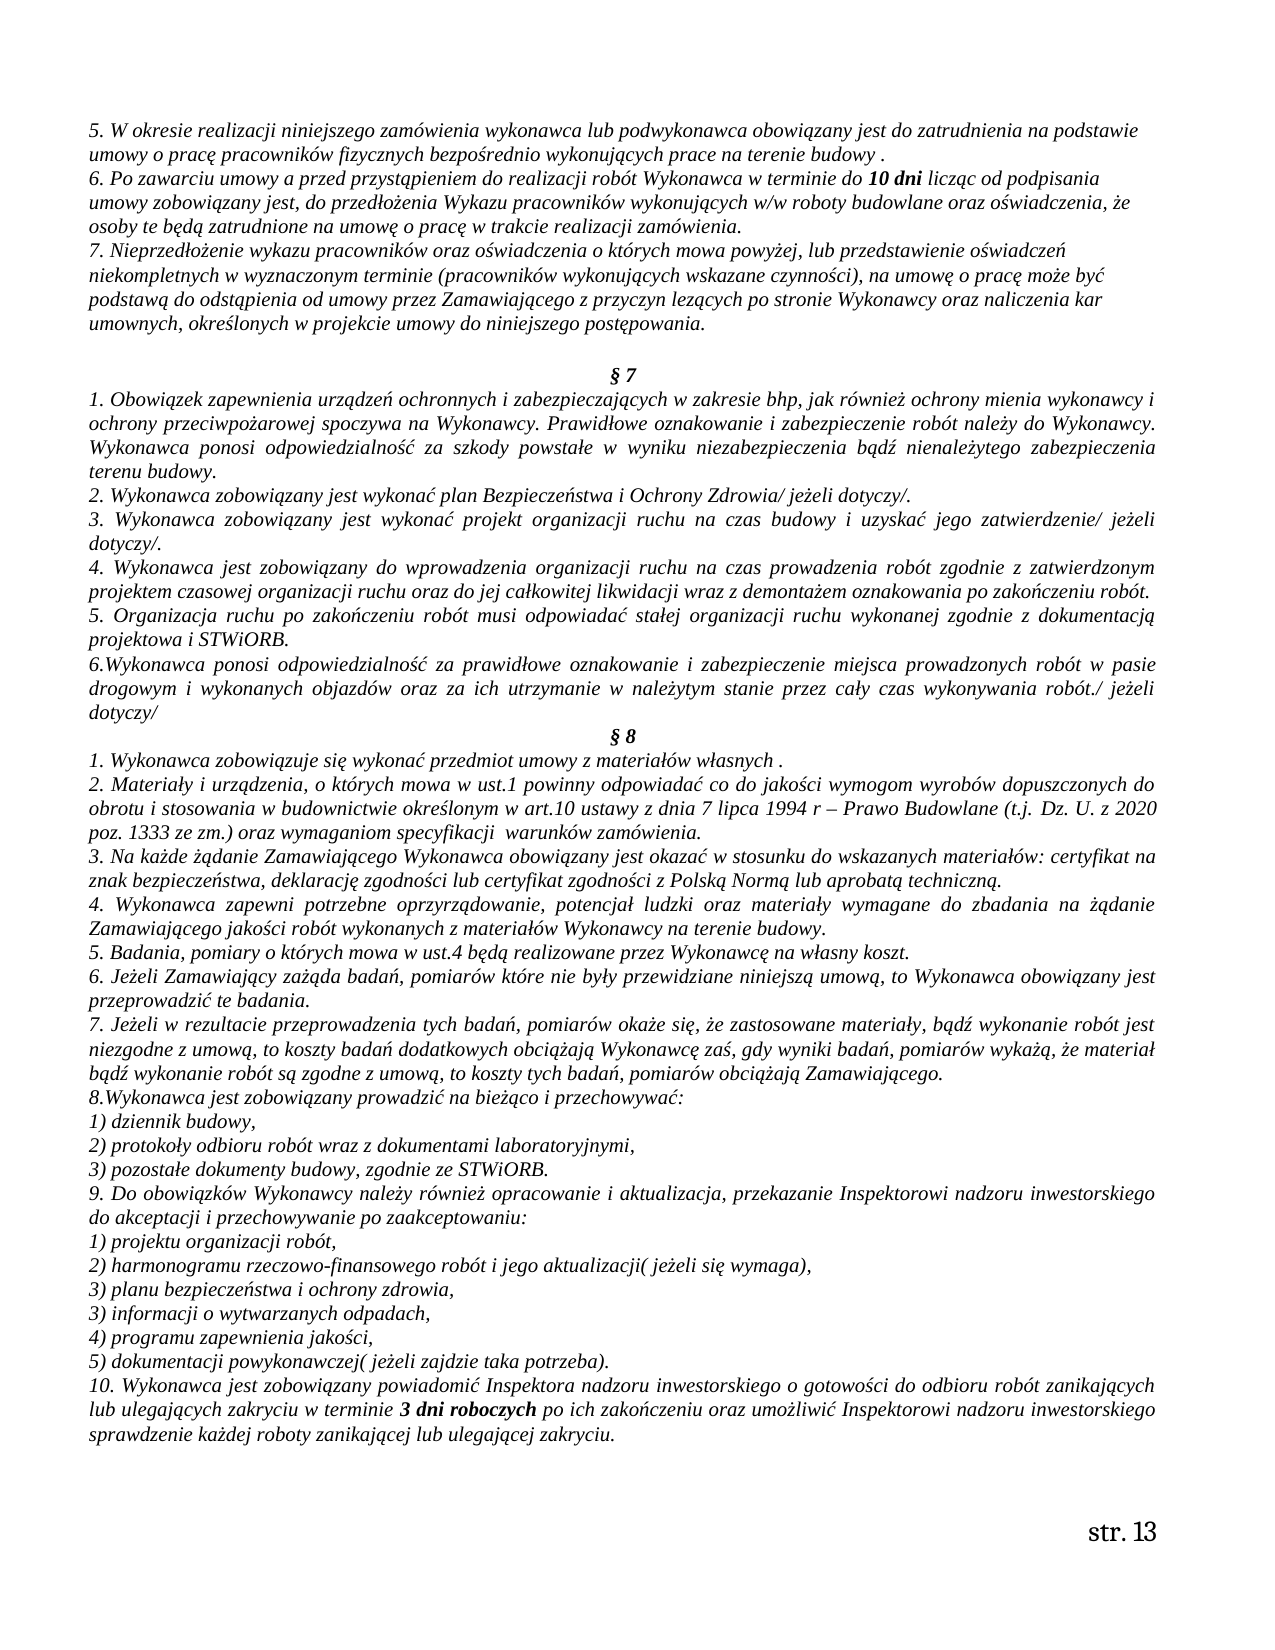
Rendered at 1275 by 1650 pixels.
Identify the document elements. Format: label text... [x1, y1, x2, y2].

text 2) protokoły odbioru robót wraz z dokumentami laboratoryjnymi, [89, 1133, 1157, 1157]
text 2. Wykonawca zobowiązany jest wykonać plan Bezpieczeństwa i Ochrony Zdrowia/ jeżeli dotyczy/. [89, 483, 1157, 507]
text 7. Jeżeli w rezultacie przeprowadzenia tych badań, pomiarów okaże się, że zastosowane materiały, bądź wykonanie robót jest niezgodne z umową, to koszty badań dodatkowych obciążają Wykonawcę zaś, gdy wyniki badań, pomiarów wykażą, że materiał bądź wykonanie robót są zgodne z umową, to koszty tych badań, pomiarów obciążają Zamawiającego. [89, 1012, 1157, 1084]
text 6. Jeżeli Zamawiający zażąda badań, pomiarów które nie były przewidziane niniejszą umową, to Wykonawca obowiązany jest przeprowadzić te badania. [89, 964, 1157, 1012]
text 3) planu bezpieczeństwa i ochrony zdrowia, [89, 1277, 1157, 1301]
text 10. Wykonawca jest zobowiązany powiadomić Inspektora nadzoru inwestorskiego o gotowości do odbioru robót zanikających lub ulegających zakryciu w terminie 3 dni roboczych po ich zakończeniu oraz umożliwić Inspektorowi nadzoru inwestorskiego sprawdzenie każdej roboty zanikającej lub ulegającej zakryciu. [89, 1373, 1157, 1446]
text 3) pozostałe dokumenty budowy, zgodnie ze STWiORB. [89, 1157, 1157, 1181]
text § 7 [89, 363, 1157, 387]
text 3. Na każde żądanie Zamawiającego Wykonawca obowiązany jest okazać w stosunku do wskazanych materiałów: certyfikat na znak bezpieczeństwa, deklarację zgodności lub certyfikat zgodności z Polską Normą lub aprobatą techniczną. [89, 844, 1157, 892]
text 1. Obowiązek zapewnienia urządzeń ochronnych i zabezpieczających w zakresie bhp, jak również ochrony mienia wykonawcy i ochrony przeciwpożarowej spoczywa na Wykonawcy. Prawidłowe oznakowanie i zabezpieczenie robót należy do Wykonawcy. Wykonawca ponosi odpowiedzialność za szkody powstałe w wyniku niezabezpieczenia bądź nienależytego zabezpieczenia terenu budowy. [89, 387, 1157, 483]
text 6. Po zawarciu umowy a przed przystąpieniem do realizacji robót Wykonawca w terminie do 10 dni licząc od podpisania umowy zobowiązany jest, do przedłożenia Wykazu pracowników wykonujących w/w roboty budowlane oraz oświadczenia, że osoby te będą zatrudnione na umowę o pracę w trakcie realizacji zamówienia. [89, 166, 1157, 238]
text 5) dokumentacji powykonawczej( jeżeli zajdzie taka potrzeba). [89, 1349, 1157, 1373]
text 4. Wykonawca zapewni potrzebne oprzyrządowanie, potencjał ludzki oraz materiały wymagane do zbadania na żądanie Zamawiającego jakości robót wykonanych z materiałów Wykonawcy na terenie budowy. [89, 892, 1157, 940]
text 4) programu zapewnienia jakości, [89, 1325, 1157, 1349]
text 7. Nieprzedłożenie wykazu pracowników oraz oświadczenia o których mowa powyżej, lub przedstawienie oświadczeń niekompletnych w wyznaczonym terminie (pracowników wykonujących wskazane czynności), na umowę o pracę może być podstawą do odstąpienia od umowy przez Zamawiającego z przyczyn lezących po stronie Wykonawcy oraz naliczenia kar umownych, określonych w projekcie umowy do niniejszego postępowania. [89, 238, 1157, 335]
text 2. Materiały i urządzenia, o których mowa w ust.1 powinny odpowiadać co do jakości wymogom wyrobów dopuszczonych do obrotu i stosowania w budownictwie określonym w art.10 ustawy z dnia 7 lipca 1994 r – Prawo Budowlane (t.j. Dz. U. z 2020 poz. 1333 ze zm.) oraz wymaganiom specyfikacji warunków zamówienia. [89, 772, 1157, 844]
text 1) projektu organizacji robót, [89, 1229, 1157, 1253]
text 9. Do obowiązków Wykonawcy należy również opracowanie i aktualizacja, przekazanie Inspektorowi nadzoru inwestorskiego do akceptacji i przechowywanie po zaakceptowaniu: [89, 1181, 1157, 1229]
text 3. Wykonawca zobowiązany jest wykonać projekt organizacji ruchu na czas budowy i uzyskać jego zatwierdzenie/ jeżeli dotyczy/. [89, 507, 1157, 555]
text 4. Wykonawca jest zobowiązany do wprowadzenia organizacji ruchu na czas prowadzenia robót zgodnie z zatwierdzonym projektem czasowej organizacji ruchu oraz do jej całkowitej likwidacji wraz z demontażem oznakowania po zakończeniu robót. [89, 555, 1157, 603]
text § 8 [89, 724, 1157, 748]
text 2) harmonogramu rzeczowo-finansowego robót i jego aktualizacji( jeżeli się wymaga), [89, 1253, 1157, 1277]
text 8.Wykonawca jest zobowiązany prowadzić na bieżąco i przechowywać: [89, 1084, 1157, 1109]
text 1. Wykonawca zobowiązuje się wykonać przedmiot umowy z materiałów własnych . [89, 748, 1157, 772]
text 5. Badania, pomiary o których mowa w ust.4 będą realizowane przez Wykonawcę na własny koszt. [89, 940, 1157, 964]
text 1) dziennik budowy, [89, 1109, 1157, 1133]
text 5. Organizacja ruchu po zakończeniu robót musi odpowiadać stałej organizacji ruchu wykonanej zgodnie z dokumentacją projektowa i STWiORB. [89, 603, 1157, 651]
text 3) informacji o wytwarzanych odpadach, [89, 1301, 1157, 1325]
text 5. W okresie realizacji niniejszego zamówienia wykonawca lub podwykonawca obowiązany jest do zatrudnienia na podstawie umowy o pracę pracowników fizycznych bezpośrednio wykonujących prace na terenie budowy . [89, 118, 1157, 166]
text 6.Wykonawca ponosi odpowiedzialność za prawidłowe oznakowanie i zabezpieczenie miejsca prowadzonych robót w pasie drogowym i wykonanych objazdów oraz za ich utrzymanie w należytym stanie przez cały czas wykonywania robót./ jeżeli dotyczy/ [89, 651, 1157, 724]
